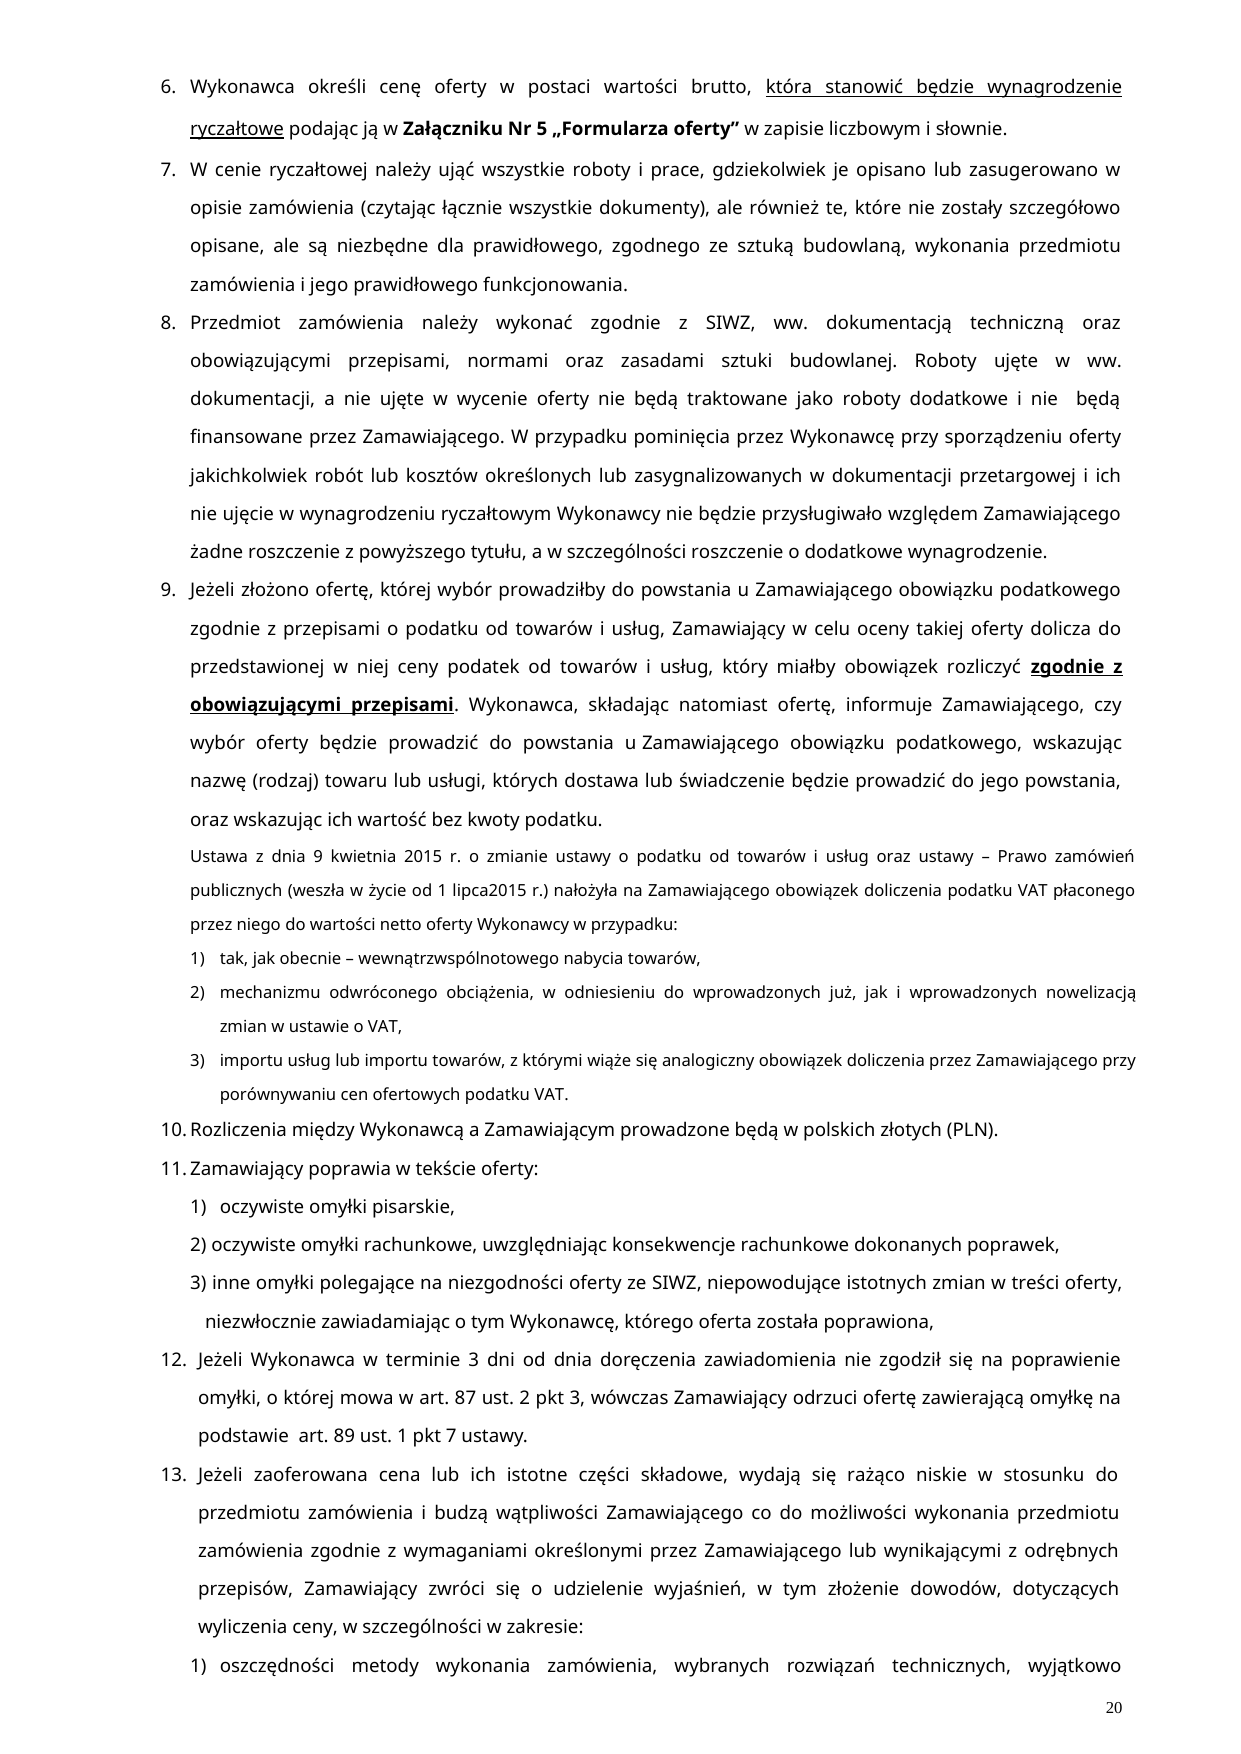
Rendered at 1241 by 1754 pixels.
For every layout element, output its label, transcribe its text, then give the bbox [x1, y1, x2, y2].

list Zamawiający poprawia w tekście oferty: [160, 1155, 1122, 1181]
text 3) inne omyłki polegające na niezgodności oferty ze SIWZ, niepowodujące istotnych zmian w treści oferty, niezwłocznie zawiadamiając o tym Wykonawcę, którego oferta została poprawiona, [190, 1270, 1122, 1333]
list W cenie ryczałtowej należy ująć wszystkie roboty i prace, gdziekolwiek je opisano lub zasugerowano w opisie zamówienia (czytając łącznie wszystkie dokumenty), ale również te, które nie zostały szczegółowo opisane, ale są niezbędne dla prawidłowego, zgodnego ze sztuką budowlaną, wykonania przedmiotu zamówienia i jego prawidłowego funkcjonowania. [160, 156, 1122, 296]
list Wykonawca określi cenę oferty w postaci wartości brutto, która stanowić będzie wynagrodzenie ryczałtowe podając ją w Załączniku Nr 5 „Formularza oferty” w zapisie liczbowym i słownie. [160, 74, 1122, 142]
list mechanizmu odwróconego obciążenia, w odniesieniu do wprowadzonych już, jak i wprowadzonych nowelizacją zmian w ustawie o VAT, [190, 981, 1137, 1037]
list Jeżeli złożono ofertę, której wybór prowadziłby do powstania u Zamawiającego obowiązku podatkowego zgodnie z przepisami o podatku od towarów i usług, Zamawiający w celu oceny takiej oferty dolicza do przedstawionej w niej ceny podatek od towarów i usług, który miałby obowiązek rozliczyć zgodnie z obowiązującymi przepisami. Wykonawca, składając natomiast ofertę, informuje Zamawiającego, czy wybór oferty będzie prowadzić do powstania u Zamawiającego obowiązku podatkowego, wskazując nazwę (rodzaj) towaru lub usługi, których dostawa lub świadczenie będzie prowadzić do jego powstania, oraz wskazując ich wartość bez kwoty podatku. [160, 577, 1122, 832]
list importu usług lub importu towarów, z którymi wiąże się analogiczny obowiązek doliczenia przez Zamawiającego przy porównywaniu cen ofertowych podatku VAT. [190, 1049, 1137, 1105]
text 2) oczywiste omyłki rachunkowe, uwzględniając konsekwencje rachunkowe dokonanych poprawek, [190, 1231, 1122, 1257]
list Rozliczenia między Wykonawcą a Zamawiającym prowadzone będą w polskich złotych (PLN). [160, 1117, 1122, 1142]
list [190, 1652, 1122, 1677]
list Jeżeli Wykonawca w terminie 3 dni od dnia doręczenia zawiadomienia nie zgodził się na poprawienie omyłki, o której mowa w art. 87 ust. 2 pkt 3, wówczas Zamawiający odrzuci ofertę zawierającą omyłkę na podstawie art. 89 ust. 1 pkt 7 ustawy. [160, 1346, 1122, 1448]
list tak, jak obecnie – wewnątrzwspólnotowego nabycia towarów, [190, 946, 1137, 969]
text Ustawa z dnia 9 kwietnia 2015 r. o zmianie ustawy o podatku od towarów i usług oraz ustawy – Prawo zamówień publicznych (weszła w życie od 1 lipca2015 r.) nałożyła na Zamawiającego obowiązek doliczenia podatku VAT płaconego przez niego do wartości netto oferty Wykonawcy w przypadku: [190, 844, 1137, 935]
list oczywiste omyłki pisarskie, [190, 1193, 1122, 1219]
list Jeżeli zaoferowana cena lub ich istotne części składowe, wydają się rażąco niskie w stosunku do przedmiotu zamówienia i budzą wątpliwości Zamawiającego co do możliwości wykonania przedmiotu zamówienia zgodnie z wymaganiami określonymi przez Zamawiającego lub wynikającymi z odrębnych przepisów, Zamawiający zwróci się o udzielenie wyjaśnień, w tym złożenie dowodów, dotyczących wyliczenia ceny, w szczególności w zakresie: [160, 1461, 1120, 1639]
list Przedmiot zamówienia należy wykonać zgodnie z SIWZ, ww. dokumentacją techniczną oraz obowiązującymi przepisami, normami oraz zasadami sztuki budowlanej. Roboty ujęte w ww. dokumentacji, a nie ujęte w wycenie oferty nie będą traktowane jako roboty dodatkowe i nie będą finansowane przez Zamawiającego. W przypadku pominięcia przez Wykonawcę przy sporządzeniu oferty jakichkolwiek robót lub kosztów określonych lub zasygnalizowanych w dokumentacji przetargowej i ich nie ujęcie w wynagrodzeniu ryczałtowym Wykonawcy nie będzie przysługiwało względem Zamawiającego żadne roszczenie z powyższego tytułu, a w szczególności roszczenie o dodatkowe wynagrodzenie. [160, 309, 1122, 564]
